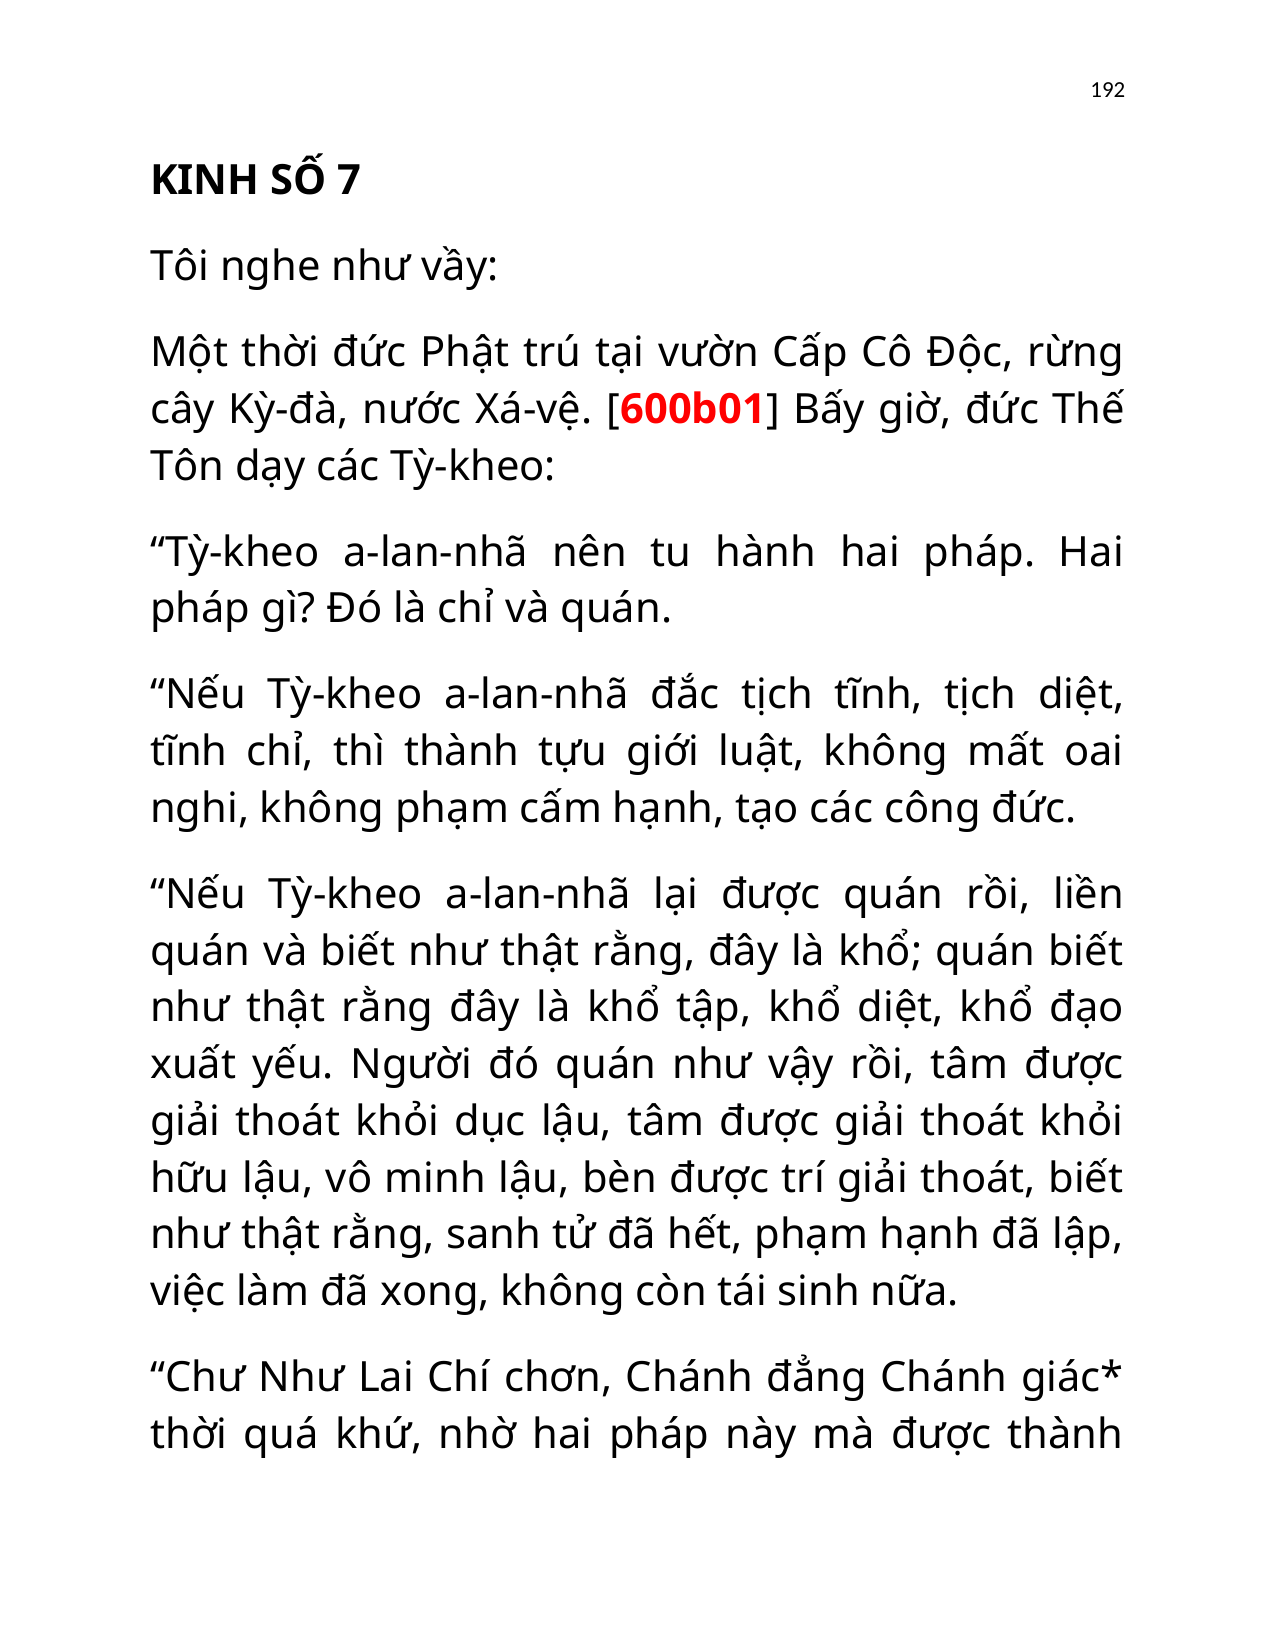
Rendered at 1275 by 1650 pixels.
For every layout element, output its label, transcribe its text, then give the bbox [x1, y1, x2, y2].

text “Tỳ-kheo a-lan-nhã nên tu hành hai pháp. Hai pháp gì? Đó là chỉ và quán. [150, 521, 1125, 635]
text “Nếu Tỳ-kheo a-lan-nhã lại được quán rồi, liền quán và biết như thật rằng, đây là khổ; quán biết như thật rằng đây là khổ tập, khổ diệt, khổ đạo xuất yếu. Người đó quán như vậy rồi, tâm được giải thoát khỏi dục lậu, tâm được giải thoát khỏi hữu lậu, vô minh lậu, bèn được trí giải thoát, biết như thật rằng, sanh tử đã hết, phạm hạnh đã lập, việc làm đã xong, không còn tái sinh nữa. [150, 863, 1125, 1318]
text Tôi nghe như vầy: [150, 236, 1125, 293]
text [150, 1347, 1125, 1460]
text “Nếu Tỳ-kheo a-lan-nhã đắc tịch tĩnh, tịch diệt, tĩnh chỉ, thì thành tựu giới luật, không mất oai nghi, không phạm cấm hạnh, tạo các công đức. [150, 664, 1125, 834]
text Một thời đức Phật trú tại vườn Cấp Cô Độc, rừng cây Kỳ-đà, nước Xá-vệ. [600b01] Bấy giờ, đức Thế Tôn dạy các Tỳ-kheo: [150, 322, 1125, 492]
text KINH SỐ 7 [150, 150, 1125, 207]
